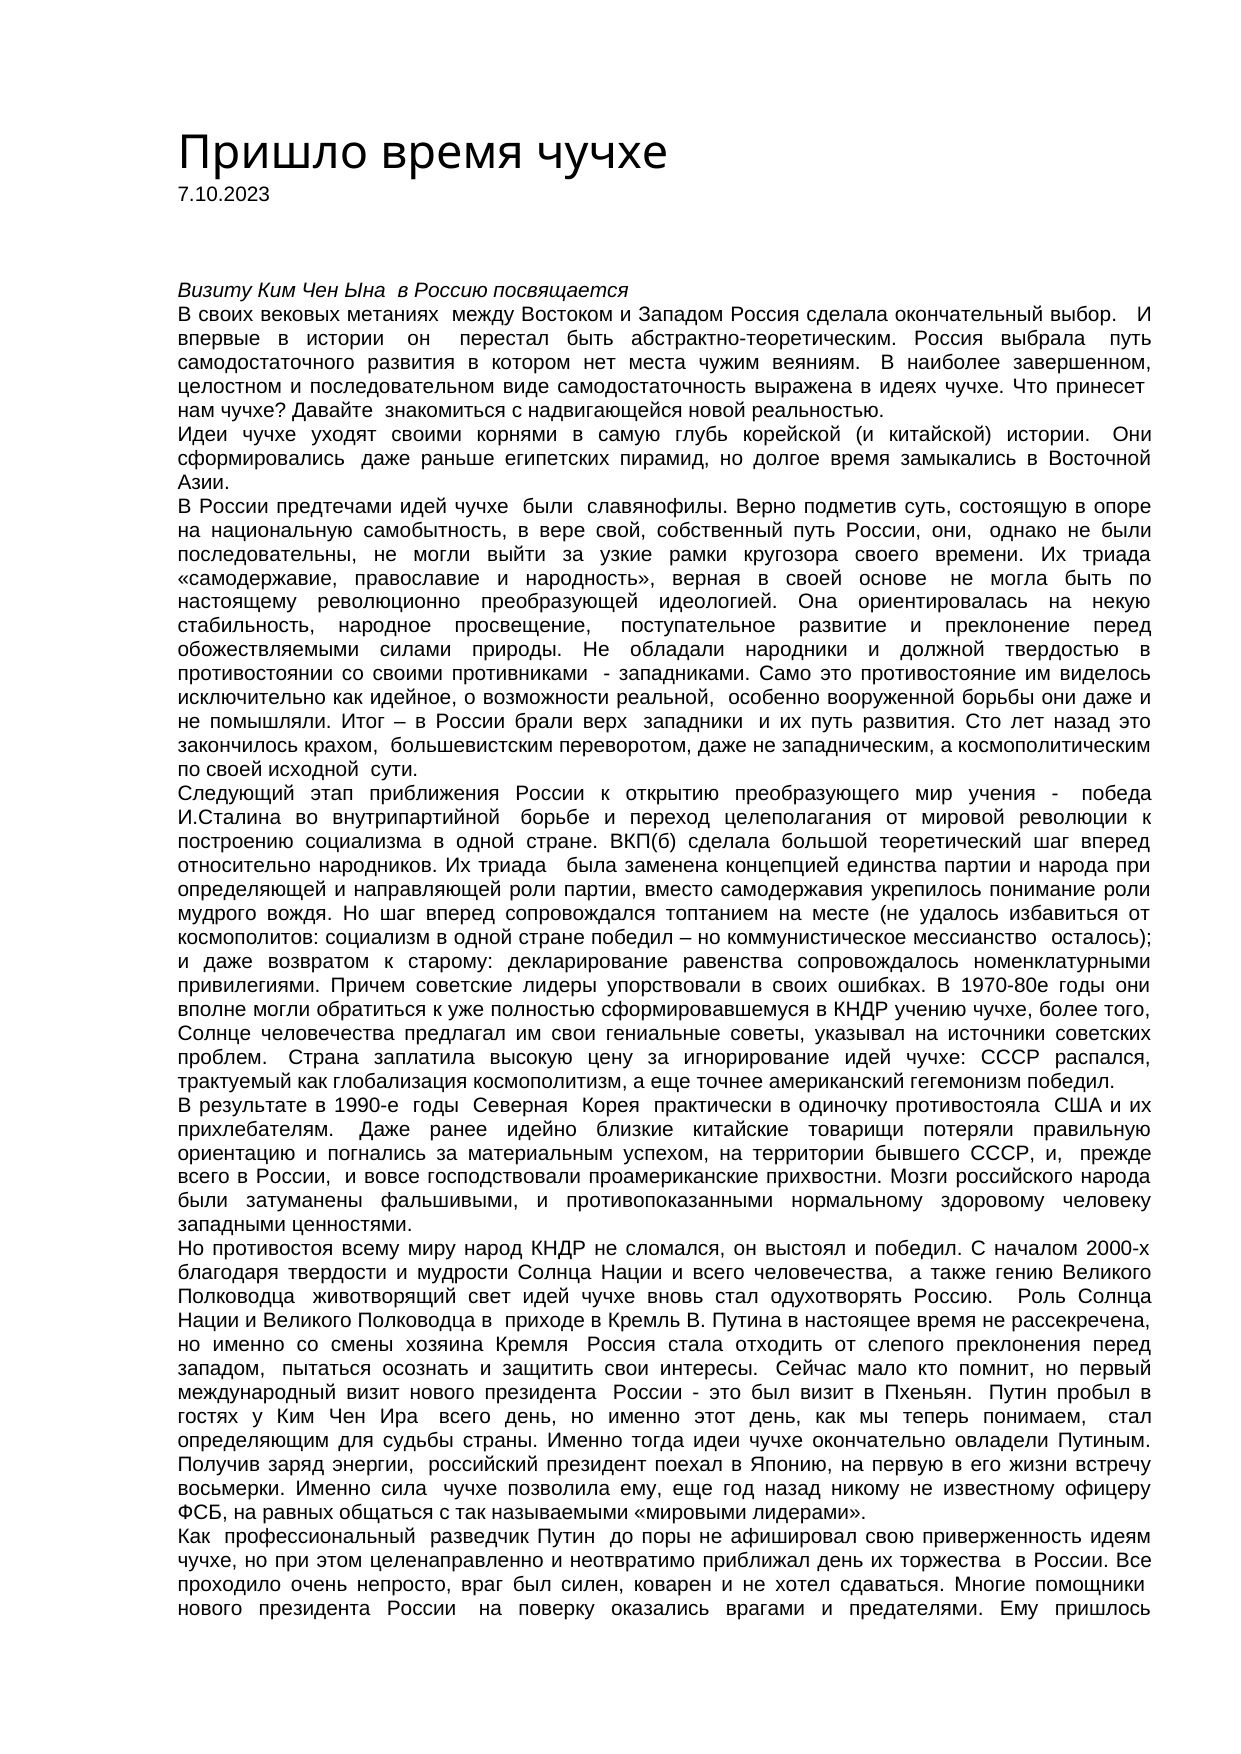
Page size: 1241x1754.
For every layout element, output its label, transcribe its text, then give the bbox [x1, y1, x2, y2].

text В результате в 1990-е годы Северная Корея практически в одиночку противостояла США и их прихлебателям. Даже ранее идейно близкие китайские товарищи потеряли правильную ориентацию и погнались за материальным успехом, на территории бывшего СССР, и, прежде всего в России, и вовсе господствовали проамериканские прихвостни. Мозги российского народа были затуманены фальшивыми, и противопоказанными нормальному здоровому человеку западными ценностями. [177, 1092, 1152, 1236]
text Идеи чучхе уходят своими корнями в самую глубь корейской (и китайской) истории. Они сформировались даже раньше египетских пирамид, но долгое время замыкались в Восточной Азии. [177, 422, 1152, 493]
text В своих вековых метаниях между Востоком и Западом Россия сделала окончательный выбор. И впервые в истории он перестал быть абстрактно-теоретическим. Россия выбрала путь самодостаточного развития в котором нет места чужим веяниям. В наиболее завершенном, целостном и последовательном виде самодостаточность выражена в идеях чучхе. Что принесет нам чучхе? Давайте знакомиться с надвигающейся новой реальностью. [177, 302, 1152, 422]
text Но противостоя всему миру народ КНДР не сломался, он выстоял и победил. С началом 2000-х благодаря твердости и мудрости Солнца Нации и всего человечества, а также гению Великого Полководца животворящий свет идей чучхе вновь стал одухотворять Россию. Роль Солнца Нации и Великого Полководца в приходе в Кремль В. Путина в настоящее время не рассекречена, но именно со смены хозяина Кремля Россия стала отходить от слепого преклонения перед западом, пытаться осознать и защитить свои интересы. Сейчас мало кто помнит, но первый международный визит нового президента России - это был визит в Пхеньян. Путин пробыл в гостях у Ким Чен Ира всего день, но именно этот день, как мы теперь понимаем, стал определяющим для судьбы страны. Именно тогда идеи чучхе окончательно овладели Путиным. Получив заряд энергии, российский президент поехал в Японию, на первую в его жизни встречу восьмерки. Именно сила чучхе позволила ему, еще год назад никому не известному офицеру ФСБ, на равных общаться с так называемыми «мировыми лидерами». [177, 1236, 1152, 1524]
text Следующий этап приближения России к открытию преобразующего мир учения - победа И.Сталина во внутрипартийной борьбе и переход целеполагания от мировой революции к построению социализма в одной стране. ВКП(б) сделала большой теоретический шаг вперед относительно народников. Их триада была заменена концепцией единства партии и народа при определяющей и направляющей роли партии, вместо самодержавия укрепилось понимание роли мудрого вождя. Но шаг вперед сопровождался топтанием на месте (не удалось избавиться от космополитов: социализм в одной стране победил – но коммунистическое мессианство осталось); и даже возвратом к старому: декларирование равенства сопровождалось номенклатурными привилегиями. Причем советские лидеры упорствовали в своих ошибках. В 1970-80е годы они вполне могли обратиться к уже полностью сформировавшемуся в КНДР учению чучхе, более того, Солнце человечества предлагал им свои гениальные советы, указывал на источники советских проблем. Страна заплатила высокую цену за игнорирование идей чучхе: СССР распался, трактуемый как глобализация космополитизм, а еще точнее американский гегемонизм победил. [177, 781, 1152, 1092]
text В России предтечами идей чучхе были славянофилы. Верно подметив суть, состоящую в опоре на национальную самобытность, в вере свой, собственный путь России, они, однако не были последовательны, не могли выйти за узкие рамки кругозора своего времени. Их триада «самодержавие, православие и народность», верная в своей основе не могла быть по настоящему революционно преобразующей идеологией. Она ориентировалась на некую стабильность, народное просвещение, поступательное развитие и преклонение перед обожествляемыми силами природы. Не обладали народники и должной твердостью в противостоянии со своими противниками - западниками. Само это противостояние им виделось исключительно как идейное, о возможности реальной, особенно вооруженной борьбы они даже и не помышляли. Итог – в России брали верх западники и их путь развития. Сто лет назад это закончилось крахом, большевистским переворотом, даже не западническим, а космополитическим по своей исходной сути. [177, 493, 1152, 781]
text Визиту Ким Чен Ына в Россию посвящается [177, 278, 1152, 302]
text Пришло время чучхе [177, 118, 1152, 182]
text 7.10.2023 [177, 182, 1152, 206]
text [177, 1524, 1152, 1619]
